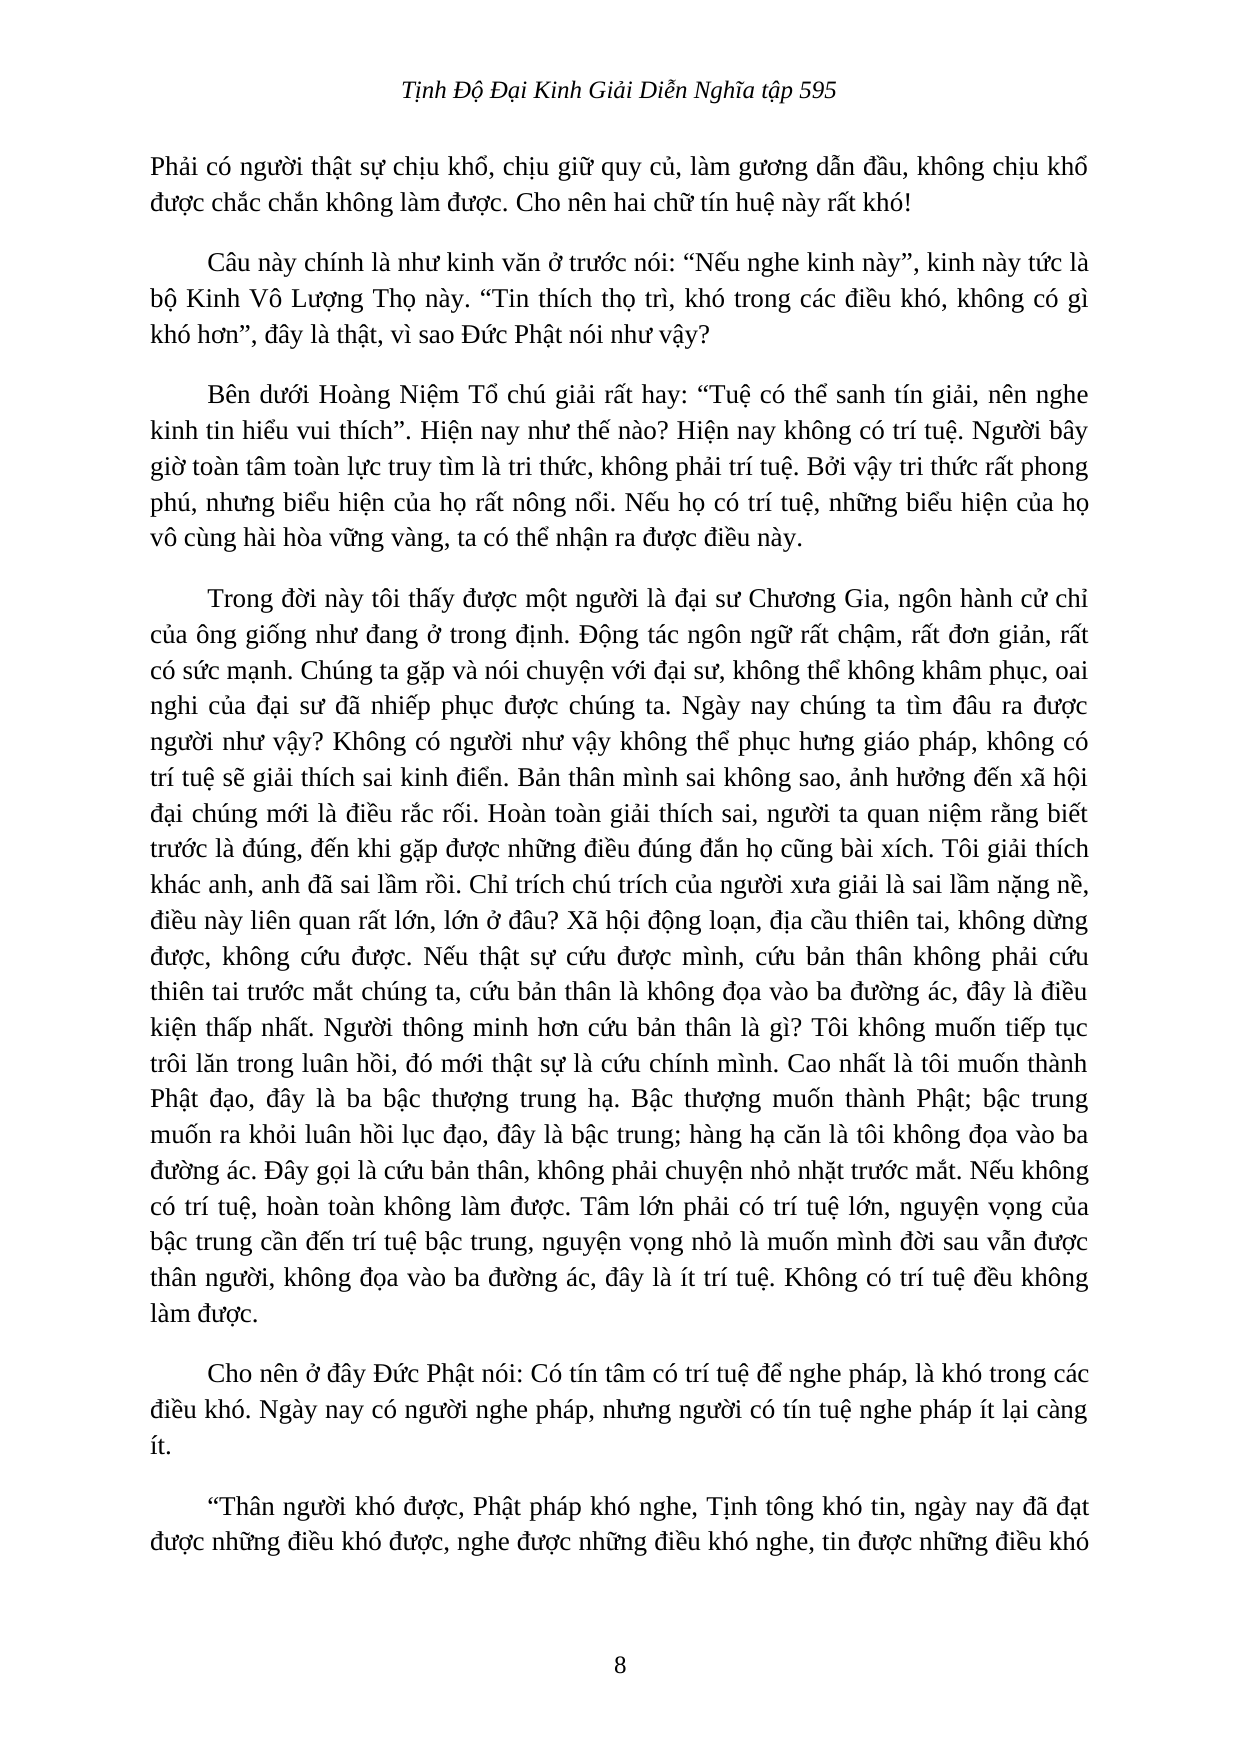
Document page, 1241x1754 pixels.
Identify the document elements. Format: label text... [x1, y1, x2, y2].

text Câu này chính là như kinh văn ở trước nói: “Nếu nghe kinh này”, kinh này tức là bộ Kinh Vô Lượng Thọ này. “Tin thích thọ trì, khó trong các điều khó, không có gì khó hơn”, đây là thật, vì sao Đức Phật nói như vậy? [150, 246, 1090, 349]
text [150, 1490, 1090, 1557]
text Cho nên ở đây Đức Phật nói: Có tín tâm có trí tuệ để nghe pháp, là khó trong các điều khó. Ngày nay có người nghe pháp, nhưng người có tín tuệ nghe pháp ít lại càng ít. [150, 1358, 1090, 1460]
text Trong đời này tôi thấy được một người là đại sư Chương Gia, ngôn hành cử chỉ của ông giống như đang ở trong định. Động tác ngôn ngữ rất chậm, rất đơn giản, rất có sức mạnh. Chúng ta gặp và nói chuyện với đại sư, không thể không khâm phục, oai nghi của đại sư đã nhiếp phục được chúng ta. Ngày nay chúng ta tìm đâu ra được người như vậy? Không có người như vậy không thể phục hưng giáo pháp, không có trí tuệ sẽ giải thích sai kinh điển. Bản thân mình sai không sao, ảnh hưởng đến xã hội đại chúng mới là điều rắc rối. Hoàn toàn giải thích sai, người ta quan niệm rằng biết trước là đúng, đến khi gặp được những điều đúng đắn họ cũng bài xích. Tôi giải thích khác anh, anh đã sai lầm rồi. Chỉ trích chú trích của người xưa giải là sai lầm nặng nề, điều này liên quan rất lớn, lớn ở đâu? Xã hội động loạn, địa cầu thiên tai, không dừng được, không cứu được. Nếu thật sự cứu được mình, cứu bản thân không phải cứu thiên tai trước mắt chúng ta, cứu bản thân là không đọa vào ba đường ác, đây là điều kiện thấp nhất. Người thông minh hơn cứu bản thân là gì? Tôi không muốn tiếp tục trôi lăn trong luân hồi, đó mới thật sự là cứu chính mình. Cao nhất là tôi muốn thành Phật đạo, đây là ba bậc thượng trung hạ. Bậc thượng muốn thành Phật; bậc trung muốn ra khỏi luân hồi lục đạo, đây là bậc trung; hàng hạ căn là tôi không đọa vào ba đường ác. Đây gọi là cứu bản thân, không phải chuyện nhỏ nhặt trước mắt. Nếu không có trí tuệ, hoàn toàn không làm được. Tâm lớn phải có trí tuệ lớn, nguyện vọng của bậc trung cần đến trí tuệ bậc trung, nguyện vọng nhỏ là muốn mình đời sau vẫn được thân người, không đọa vào ba đường ác, đây là ít trí tuệ. Không có trí tuệ đều không làm được. [150, 582, 1090, 1328]
text Bên dưới Hoàng Niệm Tổ chú giải rất hay: “Tuệ có thể sanh tín giải, nên nghe kinh tin hiểu vui thích”. Hiện nay như thế nào? Hiện nay không có trí tuệ. Người bây giờ toàn tâm toàn lực truy tìm là tri thức, không phải trí tuệ. Bởi vậy tri thức rất phong phú, nhưng biểu hiện của họ rất nông nổi. Nếu họ có trí tuệ, những biểu hiện của họ vô cùng hài hòa vững vàng, ta có thể nhận ra được điều này. [150, 379, 1090, 553]
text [150, 150, 1090, 217]
